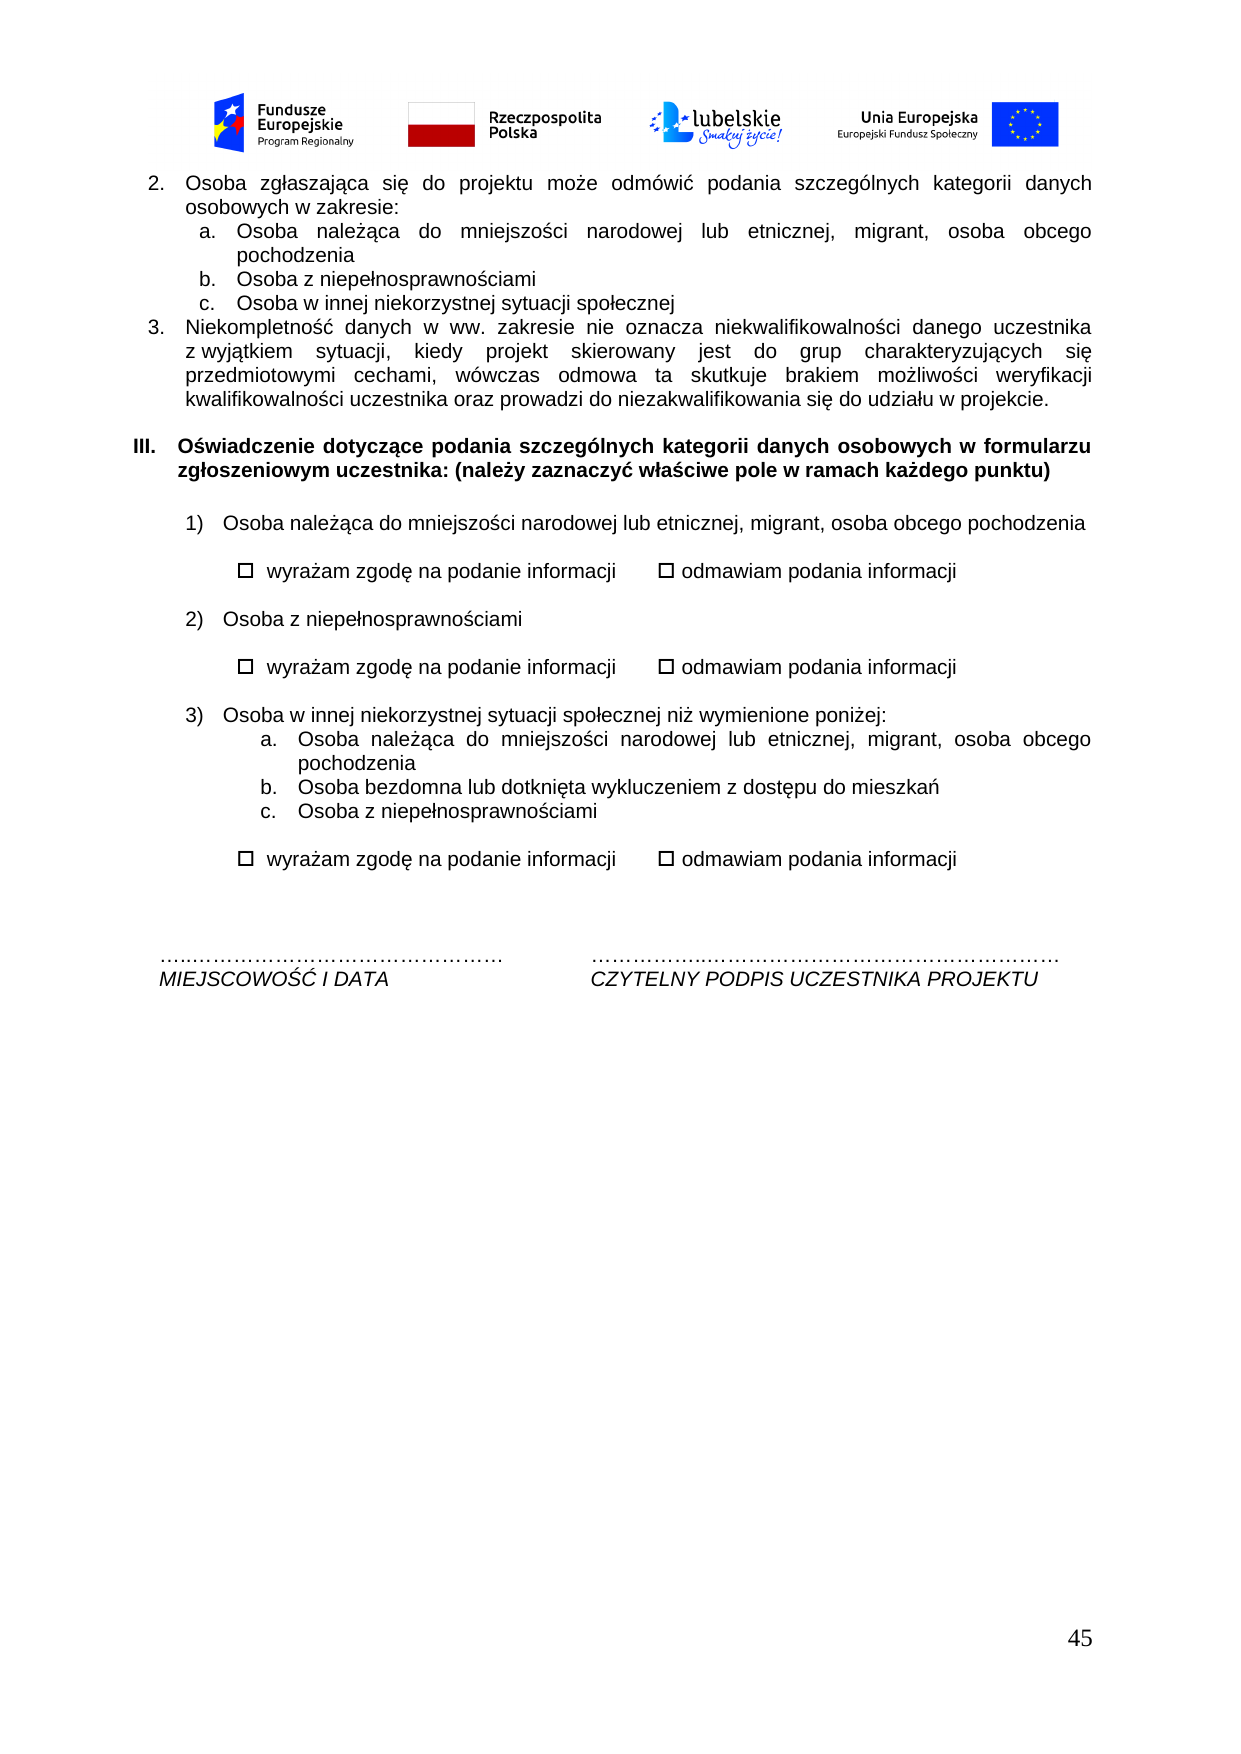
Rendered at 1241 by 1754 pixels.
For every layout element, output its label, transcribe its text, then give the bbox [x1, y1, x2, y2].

picture [148, 73, 1092, 171]
list Osoba w innej niekorzystnej sytuacji społecznej [199, 291, 1092, 314]
table_cell MIEJSCOWOŚĆ I DATA [148, 966, 579, 990]
list Oświadczenie dotyczące podania szczególnych kategorii danych osobowych w formularzu zgłoszeniowym uczestnika: (należy zaznaczyć właściwe pole w ramach każdego punktu) [133, 434, 1092, 482]
list Osoba należąca do mniejszości narodowej lub etnicznej, migrant, osoba obcego pochodzenia [185, 511, 1092, 535]
table_header ……………..…………………………………………… [579, 943, 1092, 966]
list Osoba z niepełnosprawnościami [199, 267, 1092, 291]
table_cell CZYTELNY PODPIS UCZESTNIKA PROJEKTU [579, 966, 1092, 990]
list Osoba bezdomna lub dotknięta wykluczeniem z dostępu do mieszkań [260, 775, 1092, 799]
list Osoba w innej niekorzystnej sytuacji społecznej niż wymienione poniżej: [185, 703, 1092, 727]
list Osoba zgłaszająca się do projektu może odmówić podania szczególnych kategorii danych osobowych w zakresie: [148, 171, 1092, 219]
list Osoba z niepełnosprawnościami [185, 607, 1092, 631]
text wyrażam zgodę na podanie informacji odmawiam podania informacji [236, 559, 1092, 583]
list Osoba należąca do mniejszości narodowej lub etnicznej, migrant, osoba obcego pochodzenia [260, 727, 1092, 775]
list Niekompletność danych w ww. zakresie nie oznacza niekwalifikowalności danego uczestnika z wyjątkiem sytuacji, kiedy projekt skierowany jest do grup charakteryzujących się przedmiotowymi cechami, wówczas odmowa ta skutkuje brakiem możliwości weryfikacji kwalifikowalności uczestnika oraz prowadzi do niezakwalifikowania się do udziału w projekcie. [148, 314, 1092, 410]
text wyrażam zgodę na podanie informacji odmawiam podania informacji [236, 847, 1092, 871]
list Osoba z niepełnosprawnościami [260, 799, 1092, 823]
table_header …..……………………………………… [148, 943, 579, 966]
text wyrażam zgodę na podanie informacji odmawiam podania informacji [236, 655, 1092, 679]
list Osoba należąca do mniejszości narodowej lub etnicznej, migrant, osoba obcego pochodzenia [199, 219, 1092, 267]
